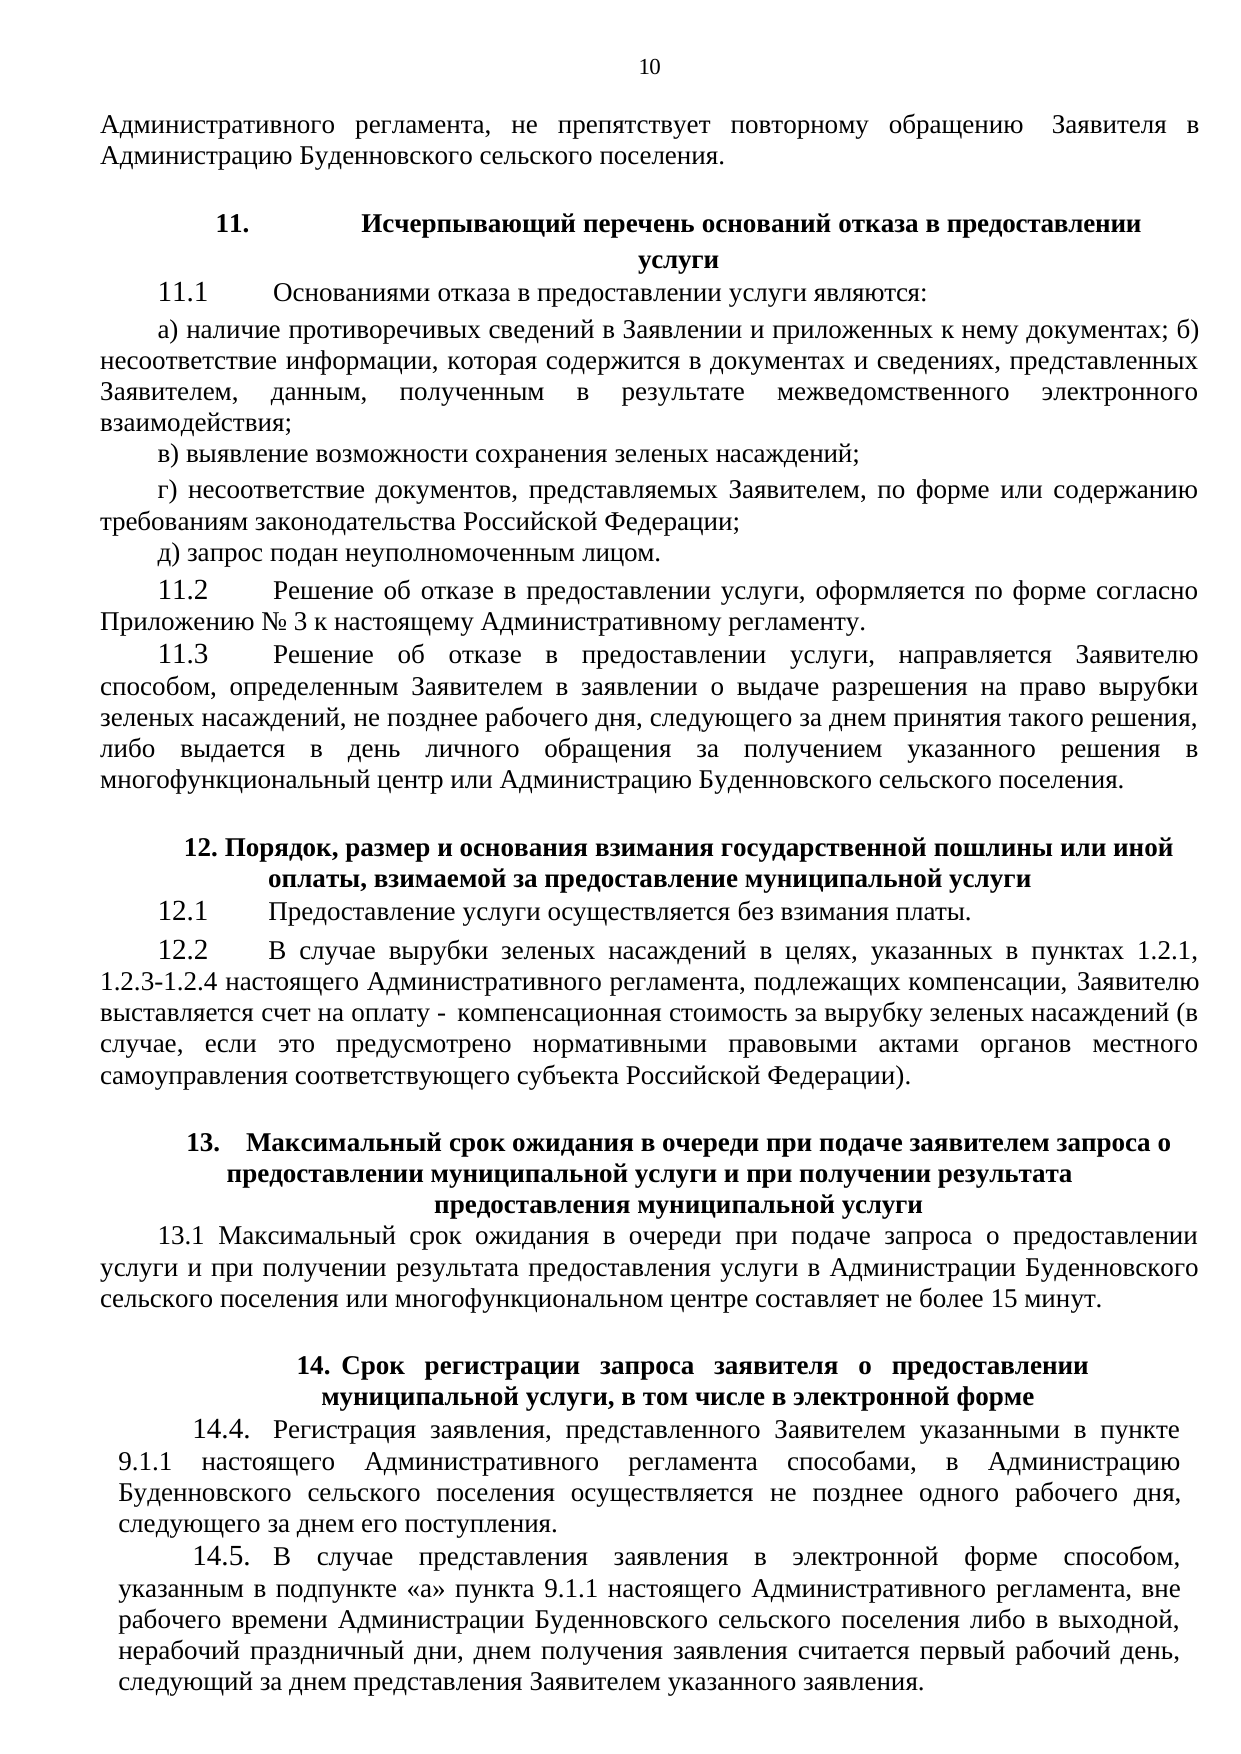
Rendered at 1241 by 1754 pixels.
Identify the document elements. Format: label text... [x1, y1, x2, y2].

list Предоставление услуги осуществляется без взимания платы. [100, 893, 1199, 927]
text услуги [100, 243, 1199, 274]
list Основаниями отказа в предоставлении услуги являются: [100, 274, 1199, 308]
subtitle Исчерпывающий перечень оснований отказа в предоставлении [100, 207, 1199, 238]
text в) выявление возможности сохранения зеленых насаждений; [100, 437, 1199, 468]
text а) наличие противоречивых сведений в Заявлении и приложенных к нему документах; б) несоответствие информации, которая содержится в документах и сведениях, представленных Заявителем, данным, полученным в результате межведомственного электронного взаимодействия; [100, 313, 1199, 437]
list Решение об отказе в предоставлении услуги, оформляется по форме согласно Приложению № 3 к настоящему Административному регламенту. [100, 572, 1199, 637]
text 13.1 Максимальный срок ожидания в очереди при подаче запроса о предоставлении услуги и при получении результата предоставления услуги в Администрации Буденновского сельского поселения или многофункциональном центре составляет не более 15 минут. [100, 1219, 1199, 1313]
list В случае вырубки зеленых насаждений в целях, указанных в пунктах 1.2.1, 1.2.3-1.2.4 настоящего Административного регламента, подлежащих компенсации, Заявителю выставляется счет на оплату - компенсационная стоимость за вырубку зеленых насаждений (в случае, если это предусмотрено нормативными правовыми актами органов местного самоуправления соответствующего субъекта Российской Федерации). [100, 932, 1199, 1090]
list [100, 108, 1199, 171]
text д) запрос подан неуполномоченным лицом. [100, 536, 1199, 567]
list Решение об отказе в предоставлении услуги, направляется Заявителю способом, определенным Заявителем в заявлении о выдаче разрешения на право вырубки зеленых насаждений, не позднее рабочего дня, следующего за днем принятия такого решения, либо выдается в день личного обращения за получением указанного решения в многофункциональный центр или Администрацию Буденновского сельского поселения. [100, 637, 1199, 795]
text г) несоответствие документов, представляемых Заявителем, по форме или содержанию требованиям законодательства Российской Федерации; [100, 473, 1199, 536]
subtitle Максимальный срок ожидания в очереди при подаче заявителем запроса о предоставлении муниципальной услуги и при получении результата [100, 1126, 1199, 1188]
subtitle Порядок, размер и основания взимания государственной пошлины или иной оплаты, взимаемой за предоставление муниципальной услуги [100, 831, 1199, 893]
list Регистрация заявления, представленного Заявителем указанными в пункте 9.1.1 настоящего Административного регламента способами, в Администрацию Буденновского сельского поселения осуществляется не позднее одного рабочего дня, следующего за днем его поступления. [118, 1411, 1181, 1538]
subtitle Срок регистрации запроса заявителя о предоставлении муниципальной услуги, в том числе в электронной форме [296, 1349, 1089, 1411]
text предоставления муниципальной услуги [100, 1188, 1199, 1219]
list В случае представления заявления в электронной форме способом, указанным в подпункте «а» пункта 9.1.1 настоящего Административного регламента, вне рабочего времени Администрации Буденновского сельского поселения либо в выходной, нерабочий праздничный дни, днем получения заявления считается первый рабочий день, следующий за днем представления Заявителем указанного заявления. [118, 1538, 1181, 1697]
